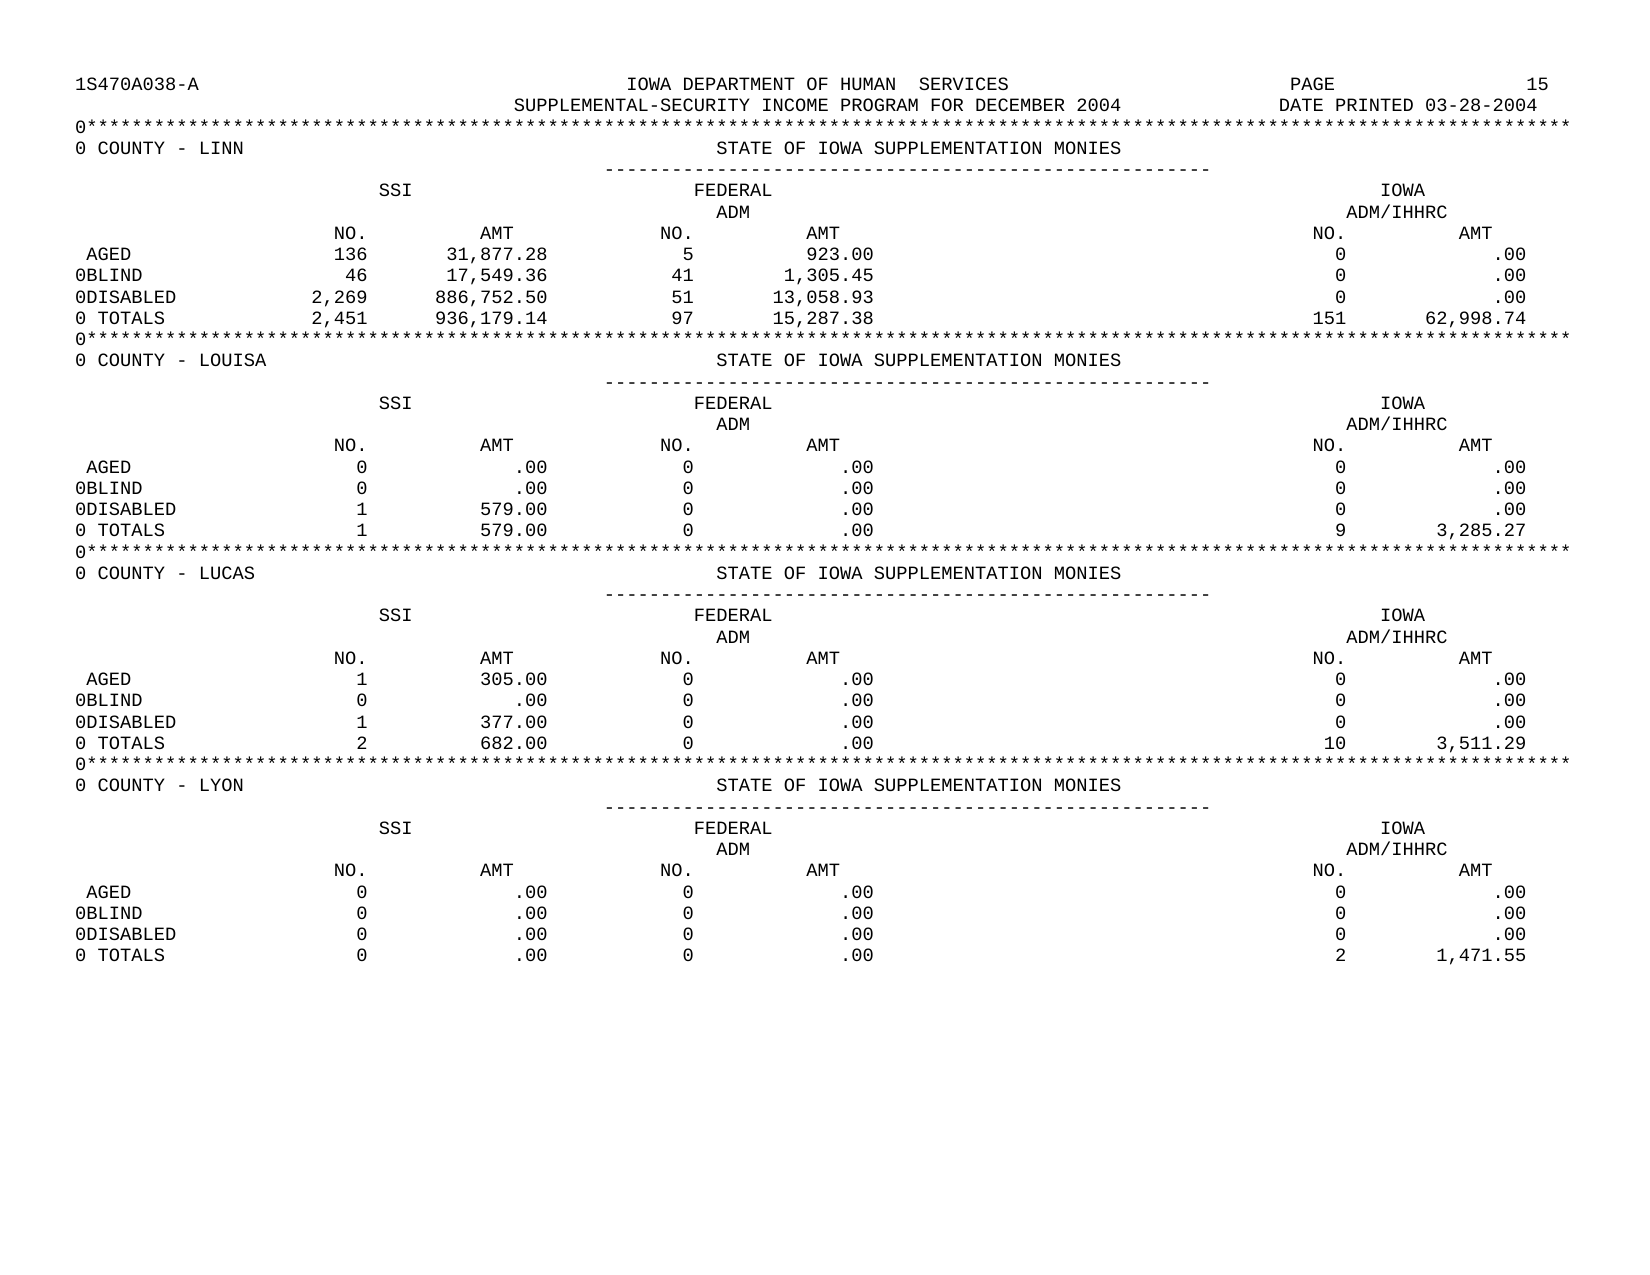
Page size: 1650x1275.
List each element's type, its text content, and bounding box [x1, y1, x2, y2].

text 0BLIND 0 .00 0 .00 0 .00 [75, 691, 1575, 712]
text 0 COUNTY - LYON STATE OF IOWA SUPPLEMENTATION MONIES [75, 776, 1575, 797]
text NO. AMT NO. AMT NO. AMT [75, 861, 1575, 882]
text 0************************************************************************************************************************************ [75, 330, 1575, 351]
text 0DISABLED 0 .00 0 .00 0 .00 [75, 925, 1575, 946]
text 0BLIND 0 .00 0 .00 0 .00 [75, 904, 1575, 925]
text 0 TOTALS 1 579.00 0 .00 9 3,285.27 [75, 521, 1575, 542]
text 0BLIND 0 .00 0 .00 0 .00 [75, 479, 1575, 500]
text 0************************************************************************************************************************************ [75, 117, 1575, 139]
text 0 TOTALS 2 682.00 0 .00 10 3,511.29 [75, 734, 1575, 755]
text SSI FEDERAL IOWA [75, 181, 1575, 202]
text SSI FEDERAL IOWA [75, 819, 1575, 840]
text ADM ADM/IHHRC [75, 202, 1575, 224]
text 0 COUNTY - LUCAS STATE OF IOWA SUPPLEMENTATION MONIES [75, 564, 1575, 585]
text AGED 0 .00 0 .00 0 .00 [75, 457, 1575, 479]
text SUPPLEMENTAL-SECURITY INCOME PROGRAM FOR DECEMBER 2004 DATE PRINTED 03-28-2004 [75, 96, 1575, 117]
text ------------------------------------------------------ [75, 160, 1575, 181]
text NO. AMT NO. AMT NO. AMT [75, 436, 1575, 457]
text 0************************************************************************************************************************************ [75, 755, 1575, 776]
text 0 COUNTY - LINN STATE OF IOWA SUPPLEMENTATION MONIES [75, 139, 1575, 160]
text ADM ADM/IHHRC [75, 840, 1575, 861]
text 0 TOTALS 0 .00 0 .00 2 1,471.55 [75, 946, 1575, 967]
text ------------------------------------------------------ [75, 797, 1575, 819]
text ------------------------------------------------------ [75, 585, 1575, 606]
text ADM ADM/IHHRC [75, 415, 1575, 436]
text 0DISABLED 1 579.00 0 .00 0 .00 [75, 500, 1575, 521]
text SSI FEDERAL IOWA [75, 394, 1575, 415]
text AGED 136 31,877.28 5 923.00 0 .00 [75, 245, 1575, 266]
text AGED 1 305.00 0 .00 0 .00 [75, 670, 1575, 691]
text NO. AMT NO. AMT NO. AMT [75, 224, 1575, 245]
text ------------------------------------------------------ [75, 372, 1575, 394]
text 1S470A038-A IOWA DEPARTMENT OF HUMAN SERVICES PAGE 15 [75, 75, 1575, 96]
text SSI FEDERAL IOWA [75, 606, 1575, 627]
text 0DISABLED 2,269 886,752.50 51 13,058.93 0 .00 [75, 287, 1575, 309]
text ADM ADM/IHHRC [75, 627, 1575, 649]
text 0BLIND 46 17,549.36 41 1,305.45 0 .00 [75, 266, 1575, 287]
text 0 COUNTY - LOUISA STATE OF IOWA SUPPLEMENTATION MONIES [75, 351, 1575, 372]
text AGED 0 .00 0 .00 0 .00 [75, 882, 1575, 904]
text 0DISABLED 1 377.00 0 .00 0 .00 [75, 712, 1575, 734]
text NO. AMT NO. AMT NO. AMT [75, 649, 1575, 670]
text 0************************************************************************************************************************************ [75, 542, 1575, 564]
text 0 TOTALS 2,451 936,179.14 97 15,287.38 151 62,998.74 [75, 309, 1575, 330]
